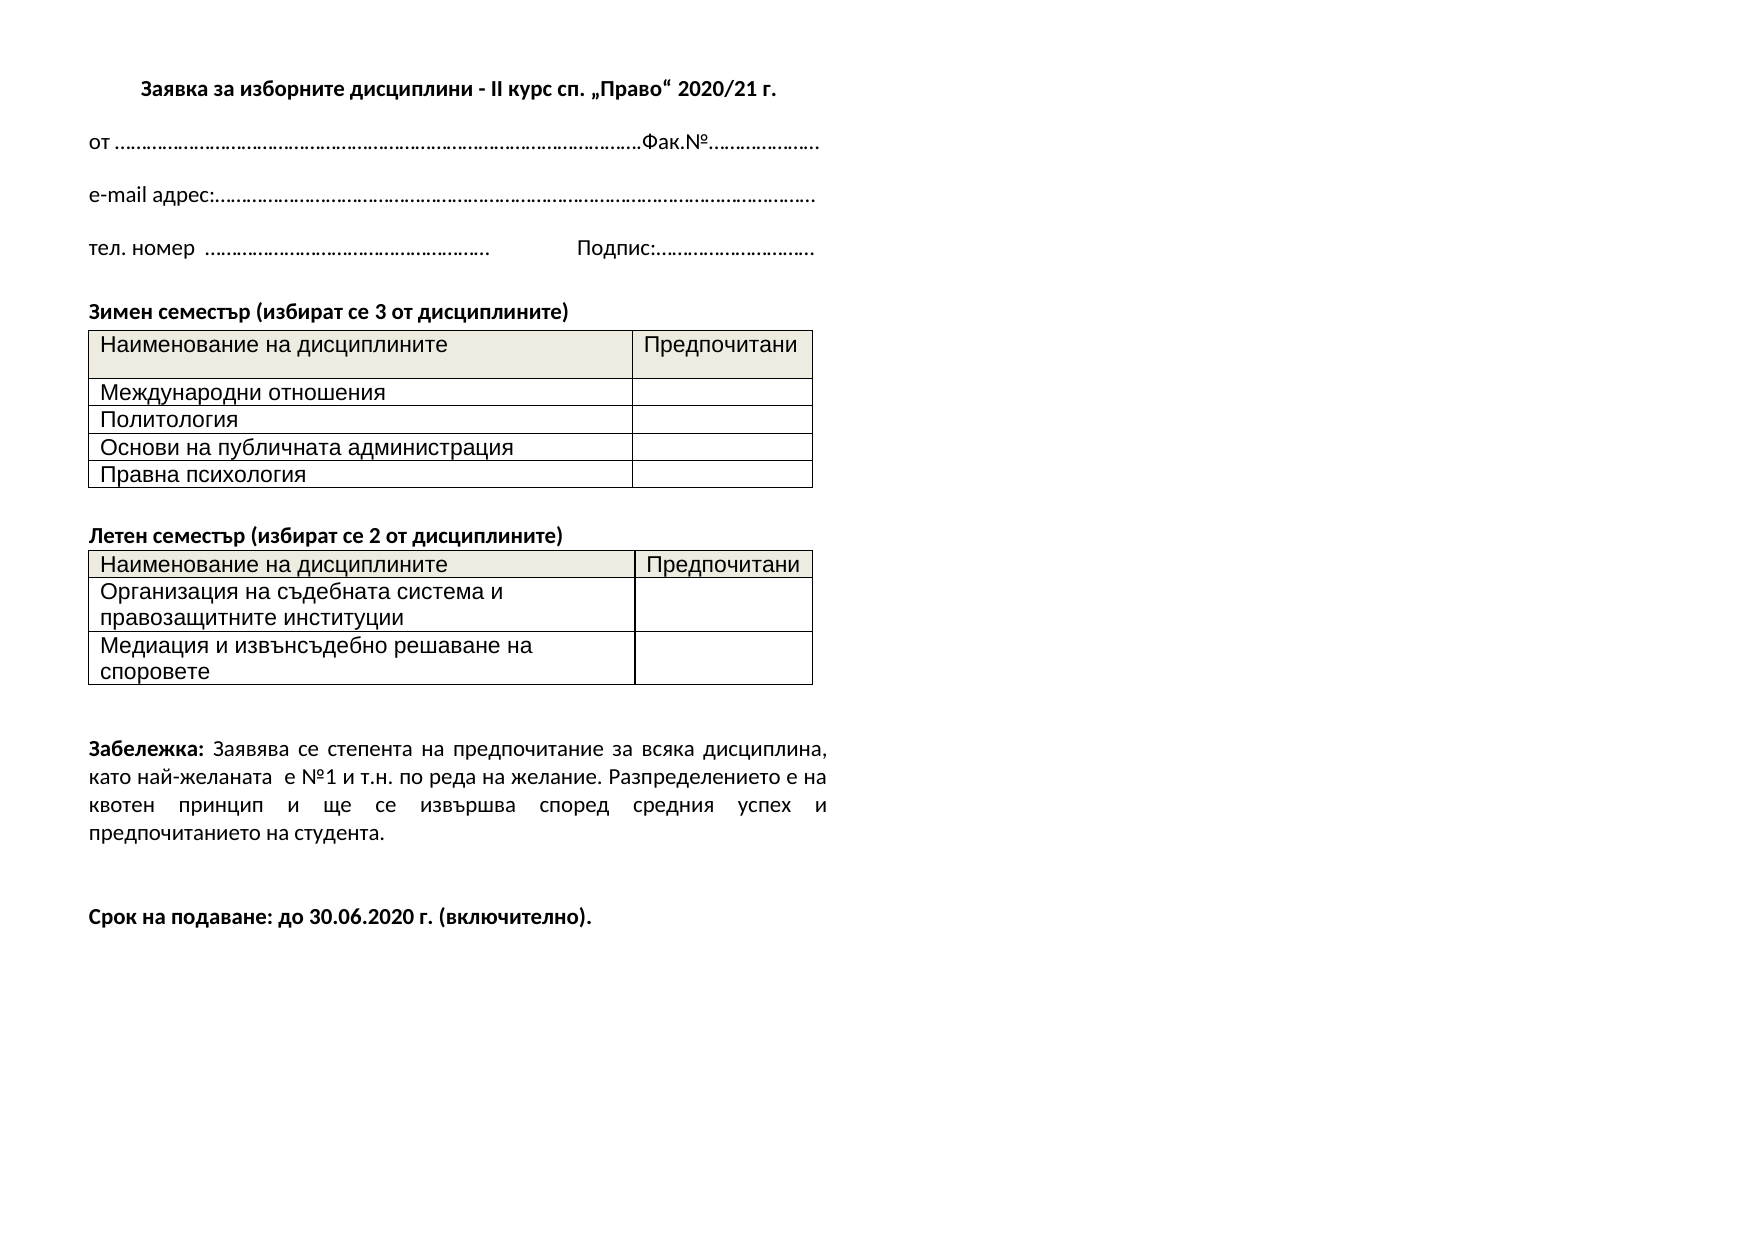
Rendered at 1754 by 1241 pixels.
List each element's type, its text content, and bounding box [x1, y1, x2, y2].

table_cell [633, 406, 812, 432]
table_cell Организация на съдебната система и правозащитните институции [89, 578, 634, 631]
table_header Предпочитани [633, 331, 812, 378]
table_cell [636, 578, 812, 631]
table_cell Основи на публичната администрация [89, 434, 632, 460]
table_cell Правна психология [89, 461, 632, 487]
text от ……………………………………………………………………………………….Фак.№………………… [89, 127, 828, 155]
text тел. номер ……………………………………………… Подпис:………………………… [89, 233, 828, 261]
table_cell Медиация и извънсъдебно решаване на споровете [89, 632, 634, 684]
text Летен семестър (избират се 2 от дисциплините) [89, 521, 828, 549]
text e-mail адрес:…………………………………………………………………………………………………… [89, 180, 828, 208]
table_cell Политология [89, 406, 632, 432]
text Забележка: Заявява се степента на предпочитание за всяка дисциплина, като най-желаната е №1 и т.н. по реда на желание. Разпределението е на квотен принцип и ще се извършва според средния успех и предпочитанието на студента. [89, 734, 828, 846]
table_cell [633, 434, 812, 460]
table_header Предпочитани [636, 551, 812, 577]
text Зимен семестър (избират се 3 от дисциплините) [89, 297, 828, 325]
table_cell Международни отношения [89, 379, 632, 405]
table_header Наименование на дисциплините [89, 551, 634, 577]
text Срок на подаване: до 30.06.2020 г. (включително). [89, 902, 828, 930]
table_cell [633, 461, 812, 487]
table_cell [636, 632, 812, 684]
text Заявка за изборните дисциплини - ІІ курс сп. „Право“ 2020/21 г. [89, 74, 828, 102]
table_cell [633, 379, 812, 405]
table_header Наименование на дисциплините [89, 331, 632, 378]
